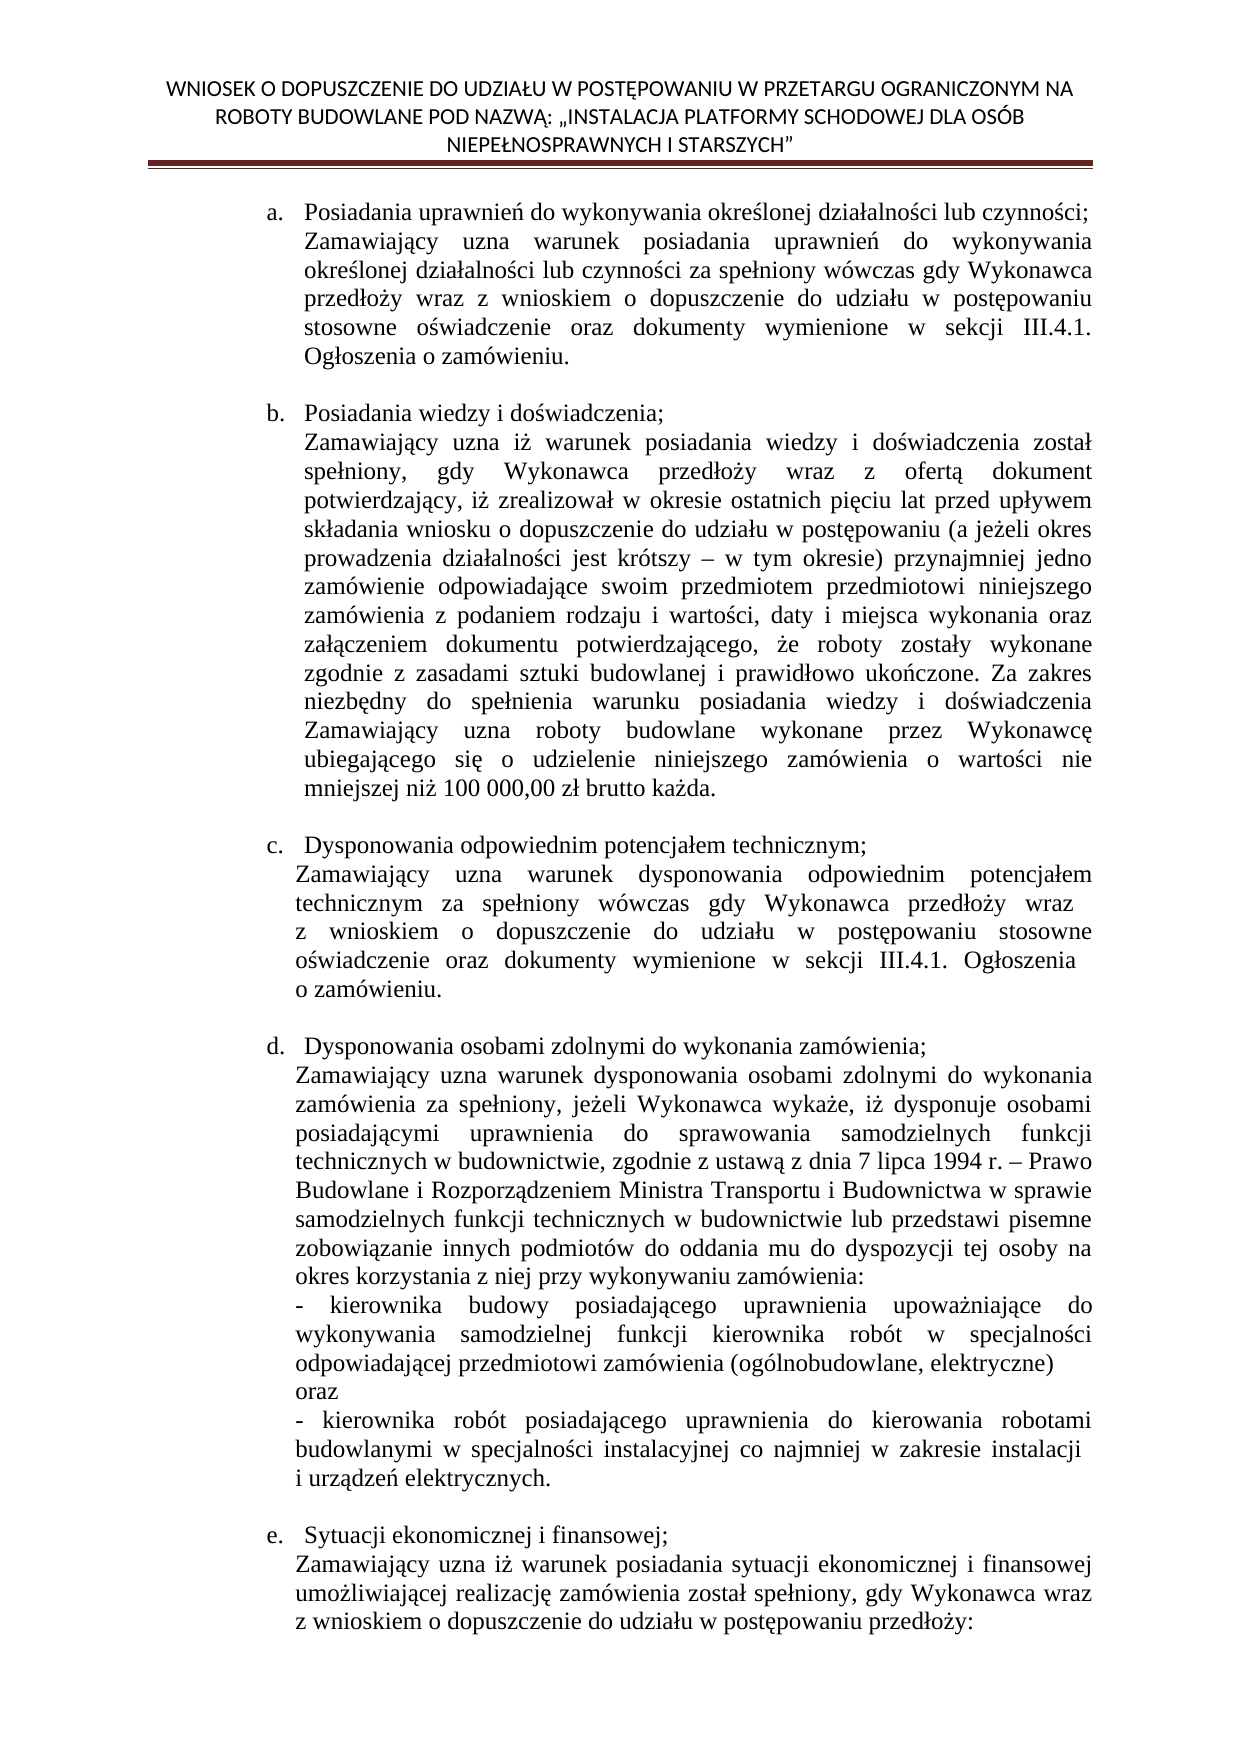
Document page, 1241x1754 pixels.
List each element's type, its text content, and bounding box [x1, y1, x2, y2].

list Posiadania uprawnień do wykonywania określonej działalności lub czynności; [266, 197, 1093, 226]
list Zamawiający uzna warunek posiadania uprawnień do wykonywania określonej działalności lub czynności za spełniony wówczas gdy Wykonawca przedłoży wraz z wnioskiem o dopuszczenie do udziału w postępowaniu stosowne oświadczenie oraz dokumenty wymienione w sekcji III.4.1. Ogłoszenia o zamówieniu. [304, 226, 1093, 370]
list Sytuacji ekonomicznej i finansowej; [266, 1520, 1093, 1549]
list Posiadania wiedzy i doświadczenia; [266, 398, 1093, 427]
list Dysponowania osobami zdolnymi do wykonania zamówienia; [266, 1031, 1093, 1060]
text Zamawiający uzna warunek dysponowania osobami zdolnymi do wykonania zamówienia za spełniony, jeżeli Wykonawca wykaże, iż dysponuje osobami posiadającymi uprawnienia do sprawowania samodzielnych funkcji technicznych w budownictwie, zgodnie z ustawą z dnia 7 lipca 1994 r. – Prawo Budowlane i Rozporządzeniem Ministra Transportu i Budownictwa w sprawie samodzielnych funkcji technicznych w budownictwie lub przedstawi pisemne zobowiązanie innych podmiotów do oddania mu do dyspozycji tej osoby na okres korzystania z niej przy wykonywaniu zamówienia: [295, 1060, 1093, 1290]
text oraz [295, 1376, 1093, 1405]
text Zamawiający uzna warunek dysponowania odpowiednim potencjałem technicznym za spełniony wówczas gdy Wykonawca przedłoży wraz z wnioskiem o dopuszczenie do udziału w postępowaniu stosowne oświadczenie oraz dokumenty wymienione w sekcji III.4.1. Ogłoszenia o zamówieniu. [295, 859, 1093, 1003]
list Dysponowania odpowiednim potencjałem technicznym; [266, 830, 1093, 859]
text - kierownika robót posiadającego uprawnienia do kierowania robotami budowlanymi w specjalności instalacyjnej co najmniej w zakresie instalacji i urządzeń elektrycznych. [295, 1405, 1093, 1491]
list Zamawiający uzna iż warunek posiadania wiedzy i doświadczenia został spełniony, gdy Wykonawca przedłoży wraz z ofertą dokument potwierdzający, iż zrealizował w okresie ostatnich pięciu lat przed upływem składania wniosku o dopuszczenie do udziału w postępowaniu (a jeżeli okres prowadzenia działalności jest krótszy – w tym okresie) przynajmniej jedno zamówienie odpowiadające swoim przedmiotem przedmiotowi niniejszego zamówienia z podaniem rodzaju i wartości, daty i miejsca wykonania oraz załączeniem dokumentu potwierdzającego, że roboty zostały wykonane zgodnie z zasadami sztuki budowlanej i prawidłowo ukończone. Za zakres niezbędny do spełnienia warunku posiadania wiedzy i doświadczenia Zamawiający uzna roboty budowlane wykonane przez Wykonawcę ubiegającego się o udzielenie niniejszego zamówienia o wartości nie mniejszej niż 100 000,00 zł brutto każda. [304, 427, 1093, 801]
text Zamawiający uzna iż warunek posiadania sytuacji ekonomicznej i finansowej umożliwiającej realizację zamówienia został spełniony, gdy Wykonawca wraz z wnioskiem o dopuszczenie do udziału w postępowaniu przedłoży: [295, 1549, 1093, 1635]
text - kierownika budowy posiadającego uprawnienia upoważniające do wykonywania samodzielnej funkcji kierownika robót w specjalności odpowiadającej przedmiotowi zamówienia (ogólnobudowlane, elektryczne) [295, 1290, 1093, 1376]
